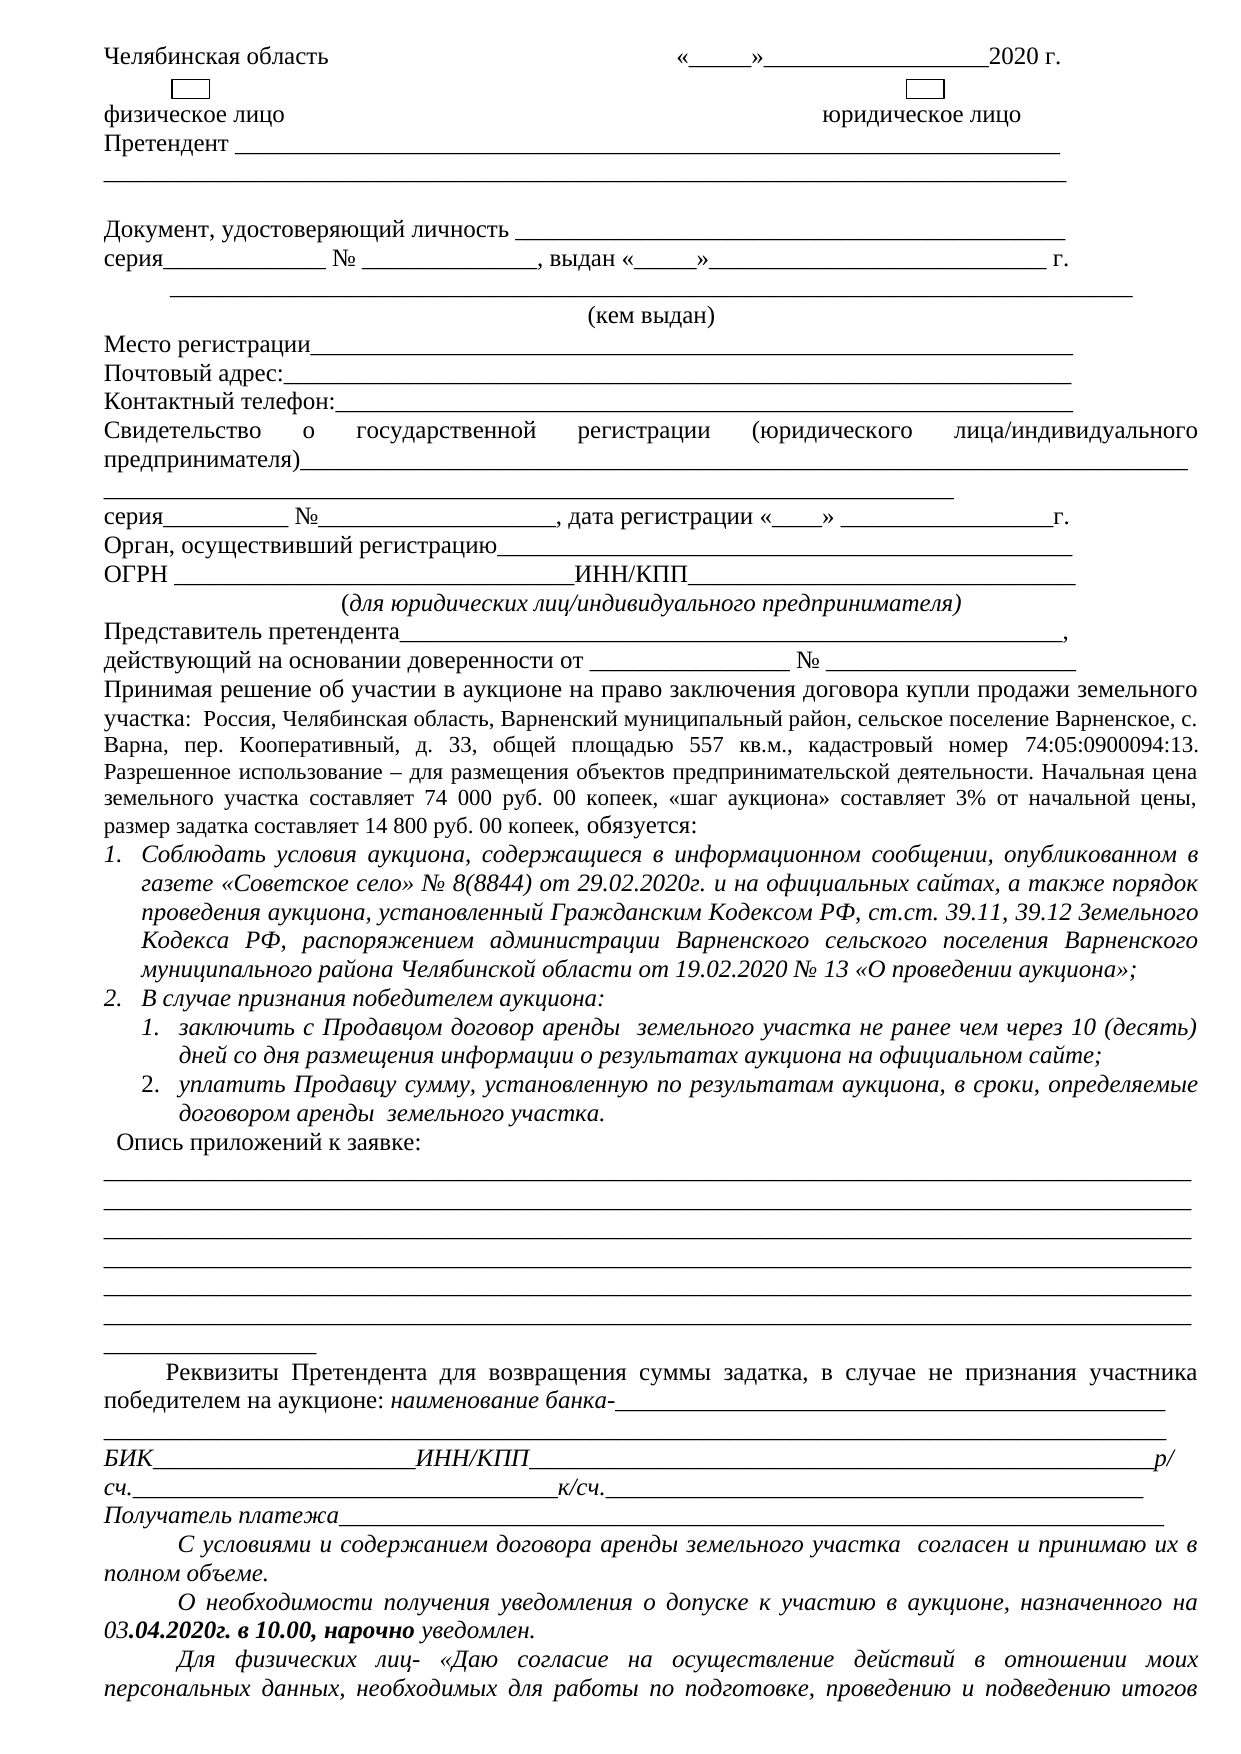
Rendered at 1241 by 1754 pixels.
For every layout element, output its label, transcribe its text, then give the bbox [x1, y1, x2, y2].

text ___________________________________________________________________________________________________________________________________________________________________________________________________________________________________________________________________________________________________________________________________________________________________________________________________________________________________________________________________________________________________________________________________________________________ [103, 1155, 1199, 1357]
text серия__________ №___________________, дата регистрации «____» _________________г. [103, 501, 1199, 530]
text (для юридических лиц/индивидуального предпринимателя) [103, 588, 1199, 616]
text Представитель претендента_____________________________________________________, [103, 616, 1199, 645]
text Челябинская область «_____»__________________2020 г. [103, 41, 1199, 70]
text (кем выдан) [103, 300, 1199, 329]
text Почтовый адрес:_______________________________________________________________ [103, 358, 1199, 386]
text Свидетельство о государственной регистрации (юридического лица/индивидуального предпринимателя)___________________________________________________________________________________________________________________________________________ [103, 415, 1199, 501]
text физическое лицо юридическое лицо [103, 99, 1199, 128]
text Претендент __________________________________________________________________ [103, 128, 1199, 156]
text Опись приложений к заявке: [103, 1127, 1199, 1155]
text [103, 1644, 1199, 1702]
text Контактный телефон:___________________________________________________________ [103, 386, 1199, 415]
text Документ, удостоверяющий личность ____________________________________________ [103, 214, 1199, 243]
list В случае признания победителем аукциона: [103, 983, 1199, 1012]
list Соблюдать условия аукциона, содержащиеся в информационном сообщении, опубликованном в газете «Советское село» № 8(8844) от 29.02.2020г. и на официальных сайтах, а также порядок проведения аукциона, установленный Гражданским Кодексом РФ, ст.ст. 39.11, 39.12 Земельного Кодекса РФ, распоряжением администрации Варненского сельского поселения Варненского муниципального района Челябинской области от 19.02.2020 № 13 «О проведении аукциона»; [103, 839, 1199, 983]
text серия_____________ № ______________, выдан «_____»___________________________ г. [103, 243, 1199, 271]
text О необходимости получения уведомления о допуске к участию в аукционе, назначенного на 03.04.2020г. в 10.00, нарочно уведомлен. [103, 1587, 1199, 1644]
list заключить с Продавцом договор аренды земельного участка не ранее чем через 10 (десять) дней со дня размещения информации о результатах аукциона на официальном сайте; [141, 1012, 1199, 1069]
list уплатить Продавцу сумму, установленную по результатам аукциона, в сроки, определяемые договором аренды земельного участка. [141, 1069, 1199, 1127]
text Орган, осуществивший регистрацию______________________________________________ [103, 530, 1199, 559]
text _____________________________________________________________________________ [103, 156, 1199, 185]
text Реквизиты Претендента для возвращения суммы задатка, в случае не признания участника победителем на аукционе: наименование банка-____________________________________________ [103, 1357, 1199, 1414]
text ОГРН ________________________________ИНН/КПП_______________________________ [103, 559, 1199, 588]
text БИК_____________________ИНН/КПП__________________________________________________р/сч.__________________________________к/сч.___________________________________________ [103, 1443, 1199, 1500]
text Получатель платежа__________________________________________________________________ [103, 1500, 1199, 1529]
text Место регистрации_____________________________________________________________ [103, 329, 1199, 358]
text С условиями и содержанием договора аренды земельного участка согласен и принимаю их в полном объеме. [103, 1529, 1199, 1587]
text _____________________________________________________________________________________ [103, 1414, 1199, 1443]
text действующий на основании доверенности от ________________ № ____________________ [103, 645, 1199, 674]
text Принимая решение об участии в аукционе на право заключения договора купли продажи земельного участка: Россия, Челябинская область, Варненский муниципальный район, сельское поселение Варненское, с. Варна, пер. Кооперативный, д. 33, общей площадью 557 кв.м., кадастровый номер 74:05:0900094:13. Разрешенное использование – для размещения объектов предпринимательской деятельности. Начальная цена земельного участка составляет 74 000 руб. 00 копеек, «шаг аукциона» составляет 3% от начальной цены, размер задатка составляет 14 800 руб. 00 копеек, обязуется: [103, 674, 1199, 839]
text _____________________________________________________________________________ [103, 271, 1199, 300]
